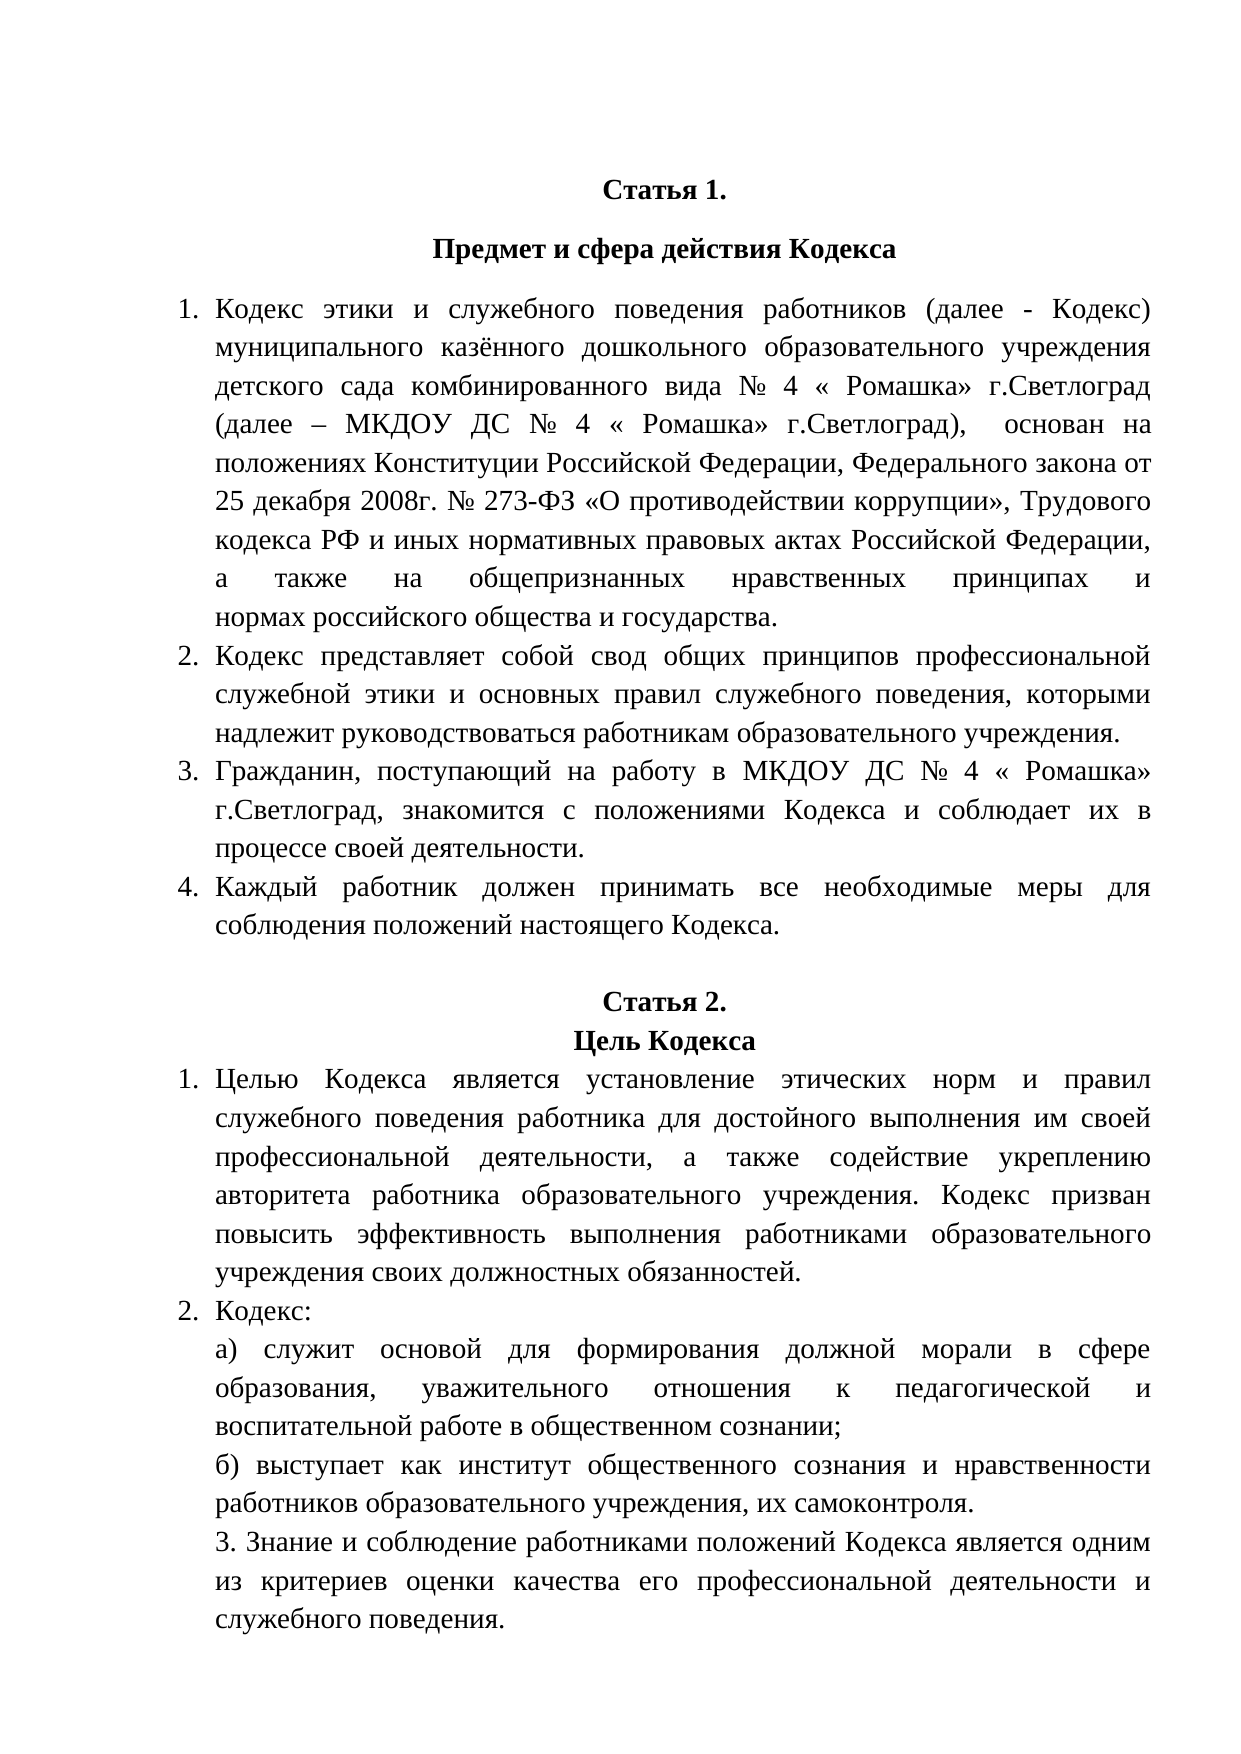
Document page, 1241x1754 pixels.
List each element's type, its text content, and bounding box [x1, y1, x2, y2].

text б) выступает как институт общественного сознания и нравственности работников образовательного учреждения, их самоконтроля. [215, 1447, 1152, 1519]
text Статья 2. [177, 984, 1152, 1018]
text Предмет и сфера действия Кодекса [177, 231, 1152, 265]
text а) служит основой для формирования должной морали в сфере образования, уважительного отношения к педагогической и воспитательной работе в общественном сознании; [215, 1331, 1152, 1442]
text 3. Знание и соблюдение работниками положений Кодекса является одним из критериев оценки качества его профессиональной деятельности и служебного поведения. [215, 1524, 1152, 1635]
text Статья 1. [177, 172, 1152, 206]
list Целью Кодекса является установление этических норм и правил служебного поведения работника для достойного выполнения им своей профессиональной деятельности, а также содействие укреплению авторитета работника образовательного учреждения. Кодекс призван повысить эффективность выполнения работниками образовательного учреждения своих должностных обязанностей. [177, 1062, 1152, 1288]
list Кодекс представляет собой свод общих принципов профессиональной служебной этики и основных правил служебного поведения, которыми надлежит руководствоваться работникам образовательного учреждения. [177, 638, 1152, 748]
list Кодекс этики и служебного поведения работников (далее - Кодекс) муниципального казённого дошкольного образовательного учреждения детского сада комбинированного вида № 4 « Ромашка» г.Светлоград (далее – МКДОУ ДС № 4 « Ромашка» г.Светлоград), основан на положениях Конституции Российской Федерации, Федерального закона от 25 декабря 2008г. № 273-ФЗ «О противодействии коррупции», Трудового кодекса РФ и иных нормативных правовых актах Российской Федерации, а также на общепризнанных нравственных принципах и нормах российского общества и государства. [177, 291, 1152, 633]
list Кодекс: [177, 1293, 1152, 1326]
list Каждый работник должен принимать все необходимые меры для соблюдения положений настоящего Кодекса. [177, 869, 1152, 941]
list Гражданин, поступающий на работу в МКДОУ ДС № 4 « Ромашка» г.Светлоград, знакомится с положениями Кодекса и соблюдает их в процессе своей деятельности. [177, 753, 1152, 864]
text Цель Кодекса [177, 1023, 1152, 1057]
